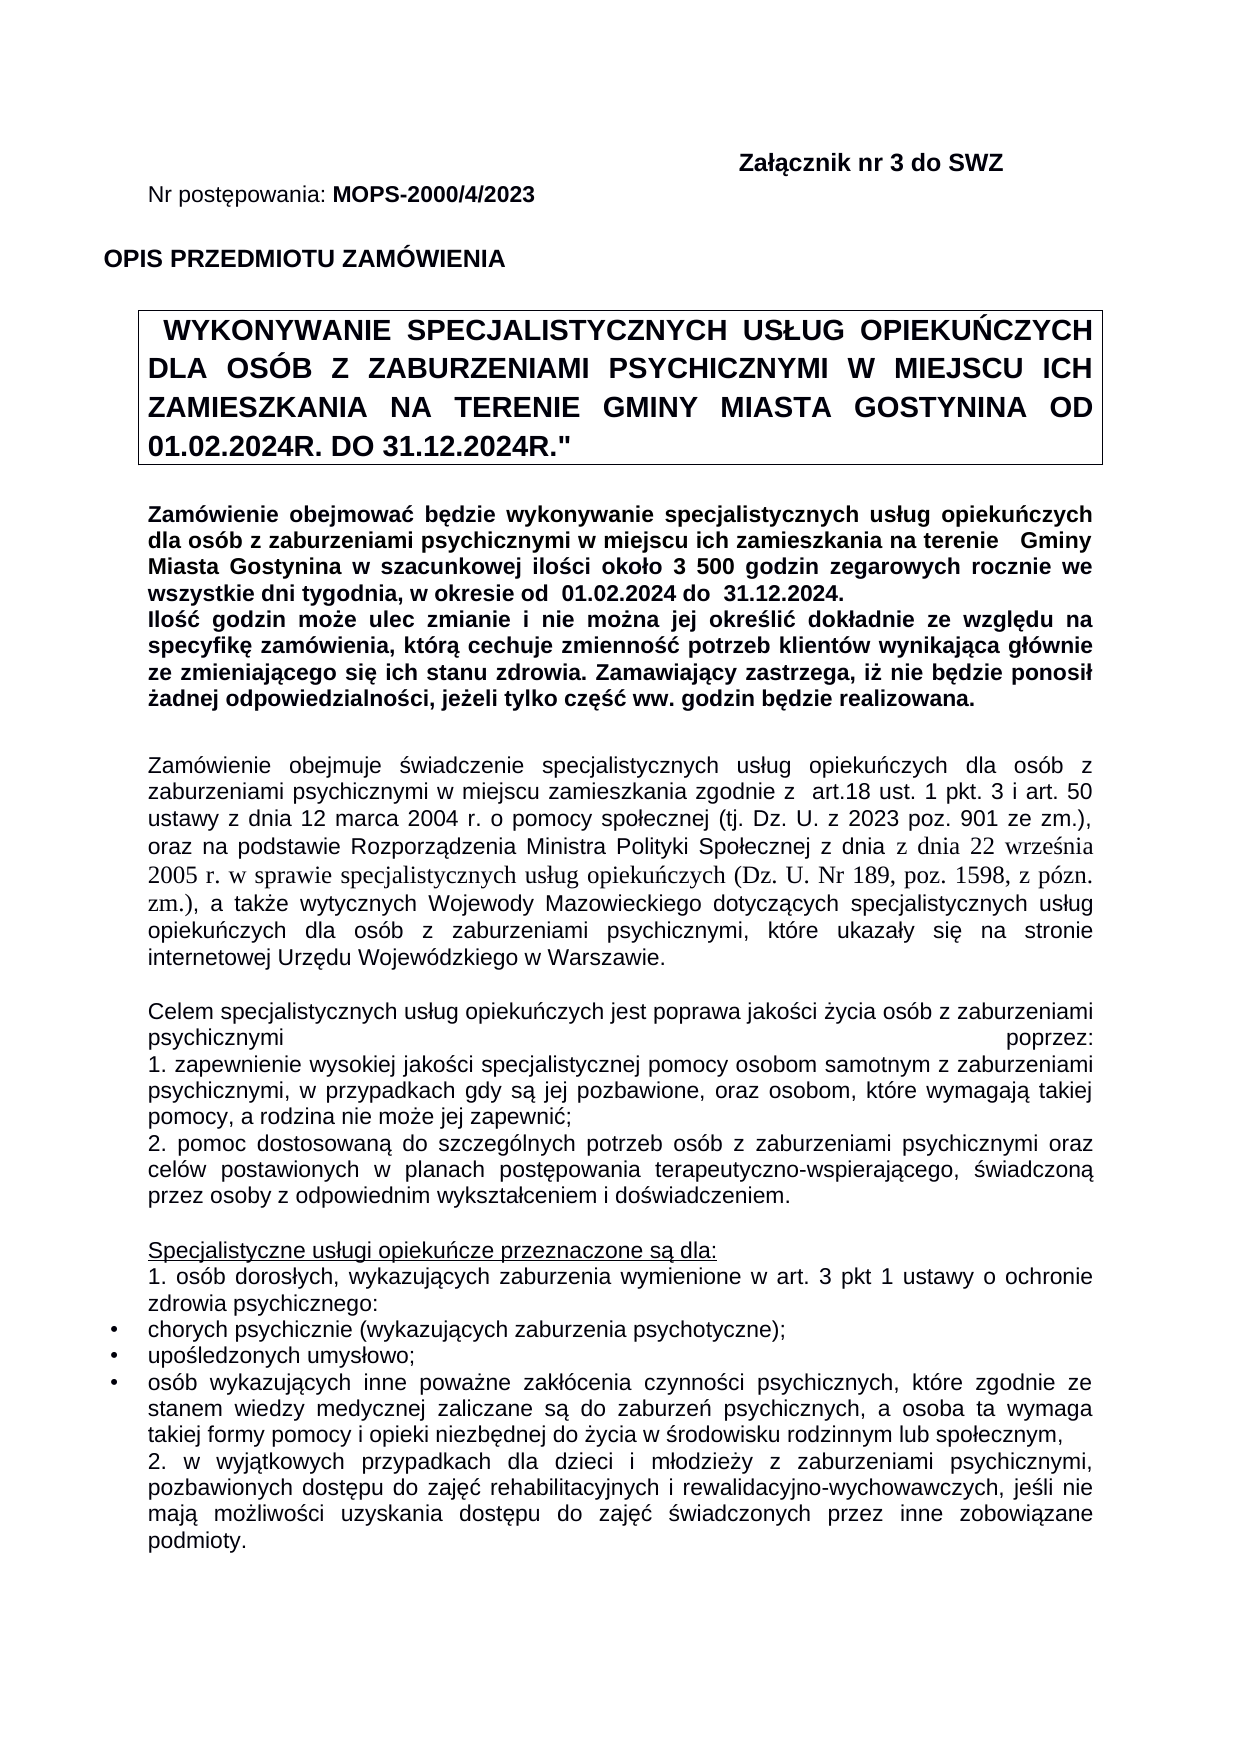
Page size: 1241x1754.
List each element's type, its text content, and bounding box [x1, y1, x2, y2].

text Celem specjalistycznych usług opiekuńczych jest poprawa jakości życia osób z zaburzeniami psychicznymi poprzez: 1. zapewnienie wysokiej jakości specjalistycznej pomocy osobom samotnym z zaburzeniami psychicznymi, w przypadkach gdy są jej pozbawione, oraz osobom, które wymagają takiej pomocy, a rodzina nie może jej zapewnić; [118, 998, 1094, 1130]
text Specjalistyczne usługi opiekuńcze przeznaczone są dla: [118, 1237, 1094, 1263]
text Załącznik nr 3 do SWZ [118, 148, 1093, 176]
text Zamówienie obejmować będzie wykonywanie specjalistycznych usług opiekuńczych dla osób z zaburzeniami psychicznymi w miejscu ich zamieszkania na terenie Gminy Miasta Gostynina w szacunkowej ilości około 3 500 godzin zegarowych rocznie we wszystkie dni tygodnia, w okresie od 01.02.2024 do 31.12.2024. [148, 501, 1093, 606]
list upośledzonych umysłowo; [110, 1342, 1093, 1368]
text 2. pomoc dostosowaną do szczególnych potrzeb osób z zaburzeniami psychicznymi oraz celów postawionych w planach postępowania terapeutyczno-wspierającego, świadczoną przez osoby z odpowiednim wykształceniem i doświadczeniem. [118, 1130, 1094, 1209]
text Ilość godzin może ulec zmianie i nie można jej określić dokładnie ze względu na specyfikę zamówienia, którą cechuje zmienność potrzeb klientów wynikająca głównie ze zmieniającego się ich stanu zdrowia. Zamawiający zastrzega, iż nie będzie ponosił żadnej odpowiedzialności, jeżeli tylko część ww. godzin będzie realizowana. [118, 606, 1094, 711]
list chorych psychicznie (wykazujących zaburzenia psychotyczne); [110, 1316, 1093, 1342]
text 2. w wyjątkowych przypadkach dla dzieci i młodzieży z zaburzeniami psychicznymi, pozbawionych dostępu do zajęć rehabilitacyjnych i rewalidacyjno-wychowawczych, jeśli nie mają możliwości uzyskania dostępu do zajęć świadczonych przez inne zobowiązane podmioty. [118, 1448, 1094, 1553]
list osób wykazujących inne poważne zakłócenia czynności psychicznych, które zgodnie ze stanem wiedzy medycznej zaliczane są do zaburzeń psychicznych, a osoba ta wymaga takiej formy pomocy i opieki niezbędnej do życia w środowisku rodzinnym lub społecznym, [110, 1368, 1093, 1448]
text Zamówienie obejmuje świadczenie specjalistycznych usług opiekuńczych dla osób z zaburzeniami psychicznymi w miejscu zamieszkania zgodnie z art.18 ust. 1 pkt. 3 i art. 50 ustawy z dnia 12 marca 2004 r. o pomocy społecznej (tj. Dz. U. z 2023 poz. 901 ze zm.), oraz na podstawie Rozporządzenia Ministra Polityki Społecznej z dnia z dnia 22 września 2005 r. w sprawie specjalistycznych usług opiekuńczych (Dz. U. Nr 189, poz. 1598, z pózn. zm.), a także wytycznych Wojewody Mazowieckiego dotyczących specjalistycznych usług opiekuńczych dla osób z zaburzeniami psychicznymi, które ukazały się na stronie internetowej Urzędu Wojewódzkiego w Warszawie. [118, 752, 1094, 970]
text OPIS PRZEDMIOTU ZAMÓWIENIA [103, 244, 1094, 273]
text Nr postępowania: MOPS-2000/4/2023 [148, 181, 1093, 207]
text 1. osób dorosłych, wykazujących zaburzenia wymienione w art. 3 pkt 1 ustawy o ochronie zdrowia psychicznego: [118, 1263, 1094, 1316]
text WYKONYWANIE SPECJALISTYCZNYCH USŁUG OPIEKUŃCZYCH DLA OSÓB Z ZABURZENIAMI PSYCHICZNYMI W MIEJSCU ICH ZAMIESZKANIA NA TERENIE GMINY MIASTA GOSTYNINA OD 01.02.2024R. DO 31.12.2024R." [139, 311, 1102, 464]
